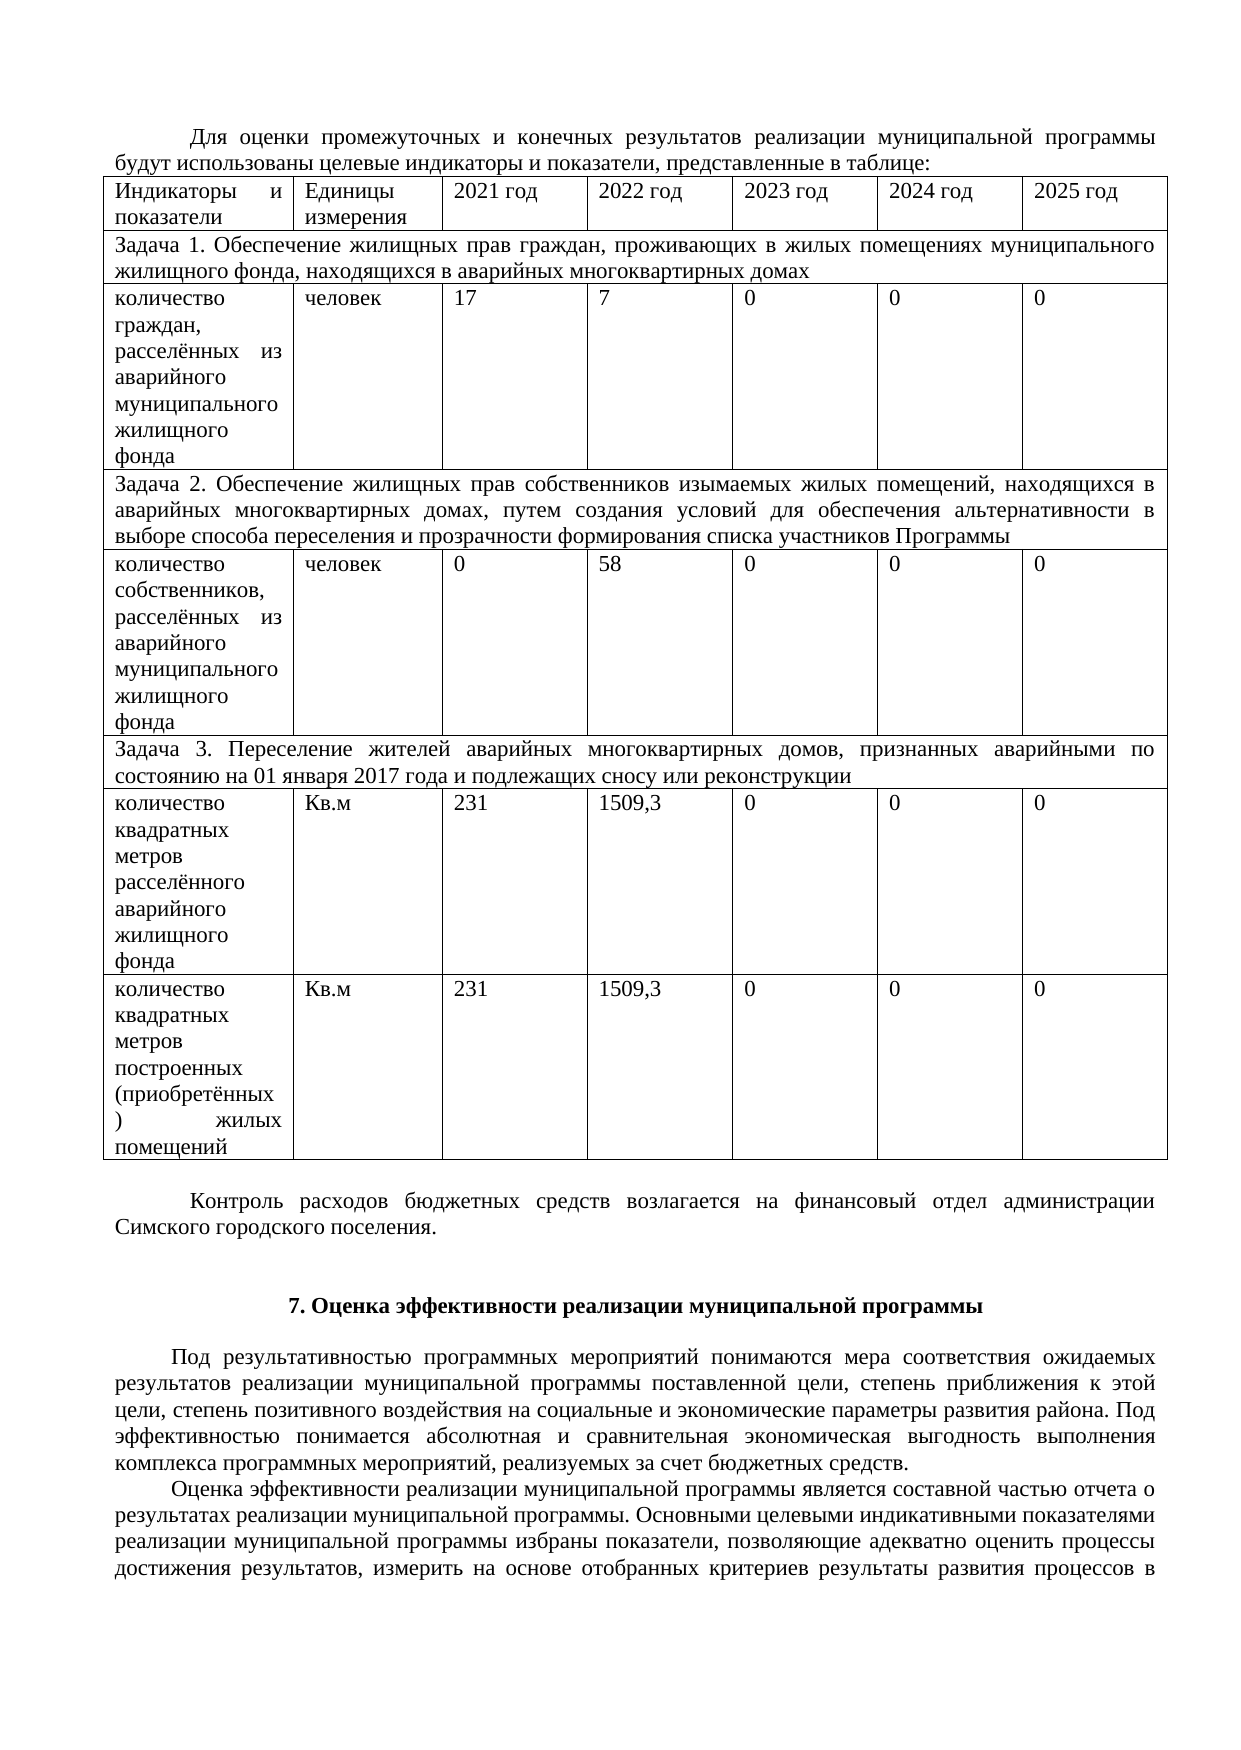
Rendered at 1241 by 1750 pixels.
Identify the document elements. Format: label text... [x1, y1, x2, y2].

table_cell количество квадратных метров построенных (приобретённых) жилых помещений [104, 975, 293, 1159]
table_cell 0 [878, 284, 1022, 469]
table_cell 0 [733, 789, 877, 974]
table_cell 0 [733, 975, 877, 1159]
table_header 2022 год [588, 177, 732, 229]
table_cell 0 [443, 550, 587, 734]
table_cell 0 [878, 975, 1022, 1159]
table_header 2023 год [733, 177, 877, 229]
table_cell 1509,3 [588, 975, 732, 1159]
text Контроль расходов бюджетных средств возлагается на финансовый отдел администрации Симского городского поселения. [114, 1187, 1157, 1239]
table_header Индикаторы и показатели [104, 177, 293, 229]
table_header 2024 год [878, 177, 1022, 229]
table_cell количество собственников, расселённых из аварийного муниципального жилищного фонда [104, 550, 293, 734]
table_header 2025 год [1023, 177, 1167, 229]
table_cell человек [294, 284, 442, 469]
table_cell 58 [588, 550, 732, 734]
table_cell 0 [733, 550, 877, 734]
text 7. Оценка эффективности реализации муниципальной программы [114, 1292, 1157, 1318]
table_cell Задача 3. Переселение жителей аварийных многоквартирных домов, признанных аварийными по состоянию на 01 января 2017 года и подлежащих сносу или реконструкции [104, 736, 1167, 788]
table_cell 0 [1023, 789, 1167, 974]
table_cell 7 [588, 284, 732, 469]
table_cell 0 [1023, 284, 1167, 469]
table_cell Задача 1. Обеспечение жилищных прав граждан, проживающих в жилых помещениях муниципального жилищного фонда, находящихся в аварийных многоквартирных домах [104, 231, 1167, 283]
text Для оценки промежуточных и конечных результатов реализации муниципальной программы будут использованы целевые индикаторы и показатели, представленные в таблице: [114, 123, 1157, 176]
table_cell 1509,3 [588, 789, 732, 974]
table_cell 0 [1023, 975, 1167, 1159]
table_cell 0 [733, 284, 877, 469]
table_cell Задача 2. Обеспечение жилищных прав собственников изымаемых жилых помещений, находящихся в аварийных многоквартирных домах, путем создания условий для обеспечения альтернативности в выборе способа переселения и прозрачности формирования списка участников Программы [104, 470, 1167, 549]
table_cell 0 [878, 550, 1022, 734]
table_cell 0 [1023, 550, 1167, 734]
table_cell 231 [443, 975, 587, 1159]
table_header 2021 год [443, 177, 587, 229]
table_cell количество квадратных метров расселённого аварийного жилищного фонда [104, 789, 293, 974]
table_cell количество граждан, расселённых из аварийного муниципального жилищного фонда [104, 284, 293, 469]
text Под результативностью программных мероприятий понимаются мера соответствия ожидаемых результатов реализации муниципальной программы поставленной цели, степень приближения к этой цели, степень позитивного воздействия на социальные и экономические параметры развития района. Под эффективностью понимается абсолютная и сравнительная экономическая выгодность выполнения комплекса программных мероприятий, реализуемых за счет бюджетных средств. [114, 1343, 1157, 1475]
table_cell 231 [443, 789, 587, 974]
table_cell человек [294, 550, 442, 734]
table_cell 17 [443, 284, 587, 469]
table_header Единицы измерения [294, 177, 442, 229]
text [114, 1475, 1157, 1580]
table_cell 0 [878, 789, 1022, 974]
table_cell Кв.м [294, 975, 442, 1159]
table_cell Кв.м [294, 789, 442, 974]
